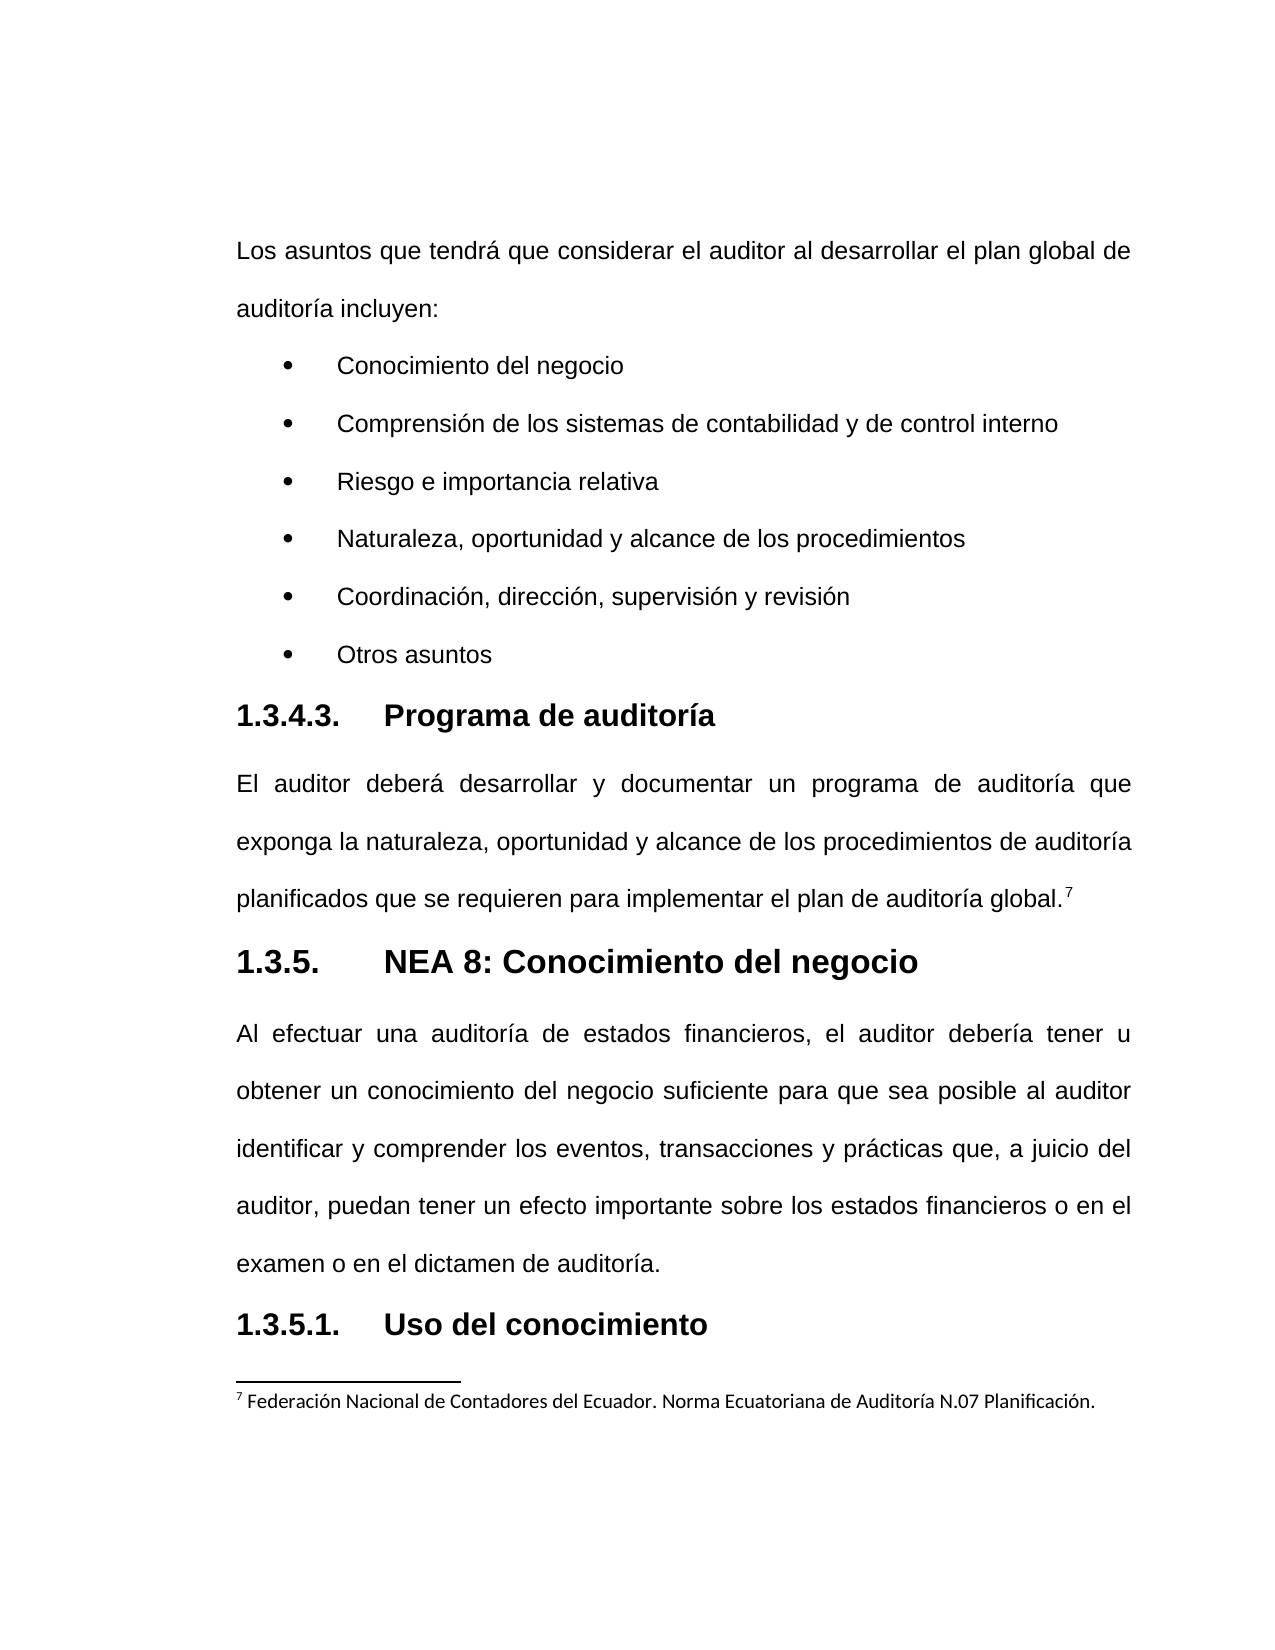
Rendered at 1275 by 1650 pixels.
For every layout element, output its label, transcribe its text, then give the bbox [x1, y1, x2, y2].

list El auditor deberá desarrollar y documentar un programa de auditoría que exponga la naturaleza, oportunidad y alcance de los procedimientos de auditoría planificados que se requieren para implementar el plan de auditoría global. [236, 769, 1133, 913]
list NEA 8: Conocimiento del negocio [236, 942, 1133, 980]
list Programa de auditoría [236, 697, 1133, 733]
text Los asuntos que tendrá que considerar el auditor al desarrollar el plan global de auditoría incluyen: [236, 236, 1133, 322]
list Coordinación, dirección, supervisión y revisión [283, 582, 1133, 611]
list Riesgo e importancia relativa [283, 467, 1133, 496]
list Naturaleza, oportunidad y alcance de los procedimientos [283, 524, 1133, 553]
list Comprensión de los sistemas de contabilidad y de control interno [283, 409, 1133, 438]
list Uso del conocimiento [236, 1306, 1133, 1342]
list Al efectuar una auditoría de estados financieros, el auditor debería tener u obtener un conocimiento del negocio suficiente para que sea posible al auditor identificar y comprender los eventos, transacciones y prácticas que, a juicio del auditor, puedan tener un efecto importante sobre los estados financieros o en el examen o en el dictamen de auditoría. [236, 1019, 1133, 1277]
list Conocimiento del negocio [283, 351, 1133, 380]
list Otros asuntos [283, 640, 1133, 669]
